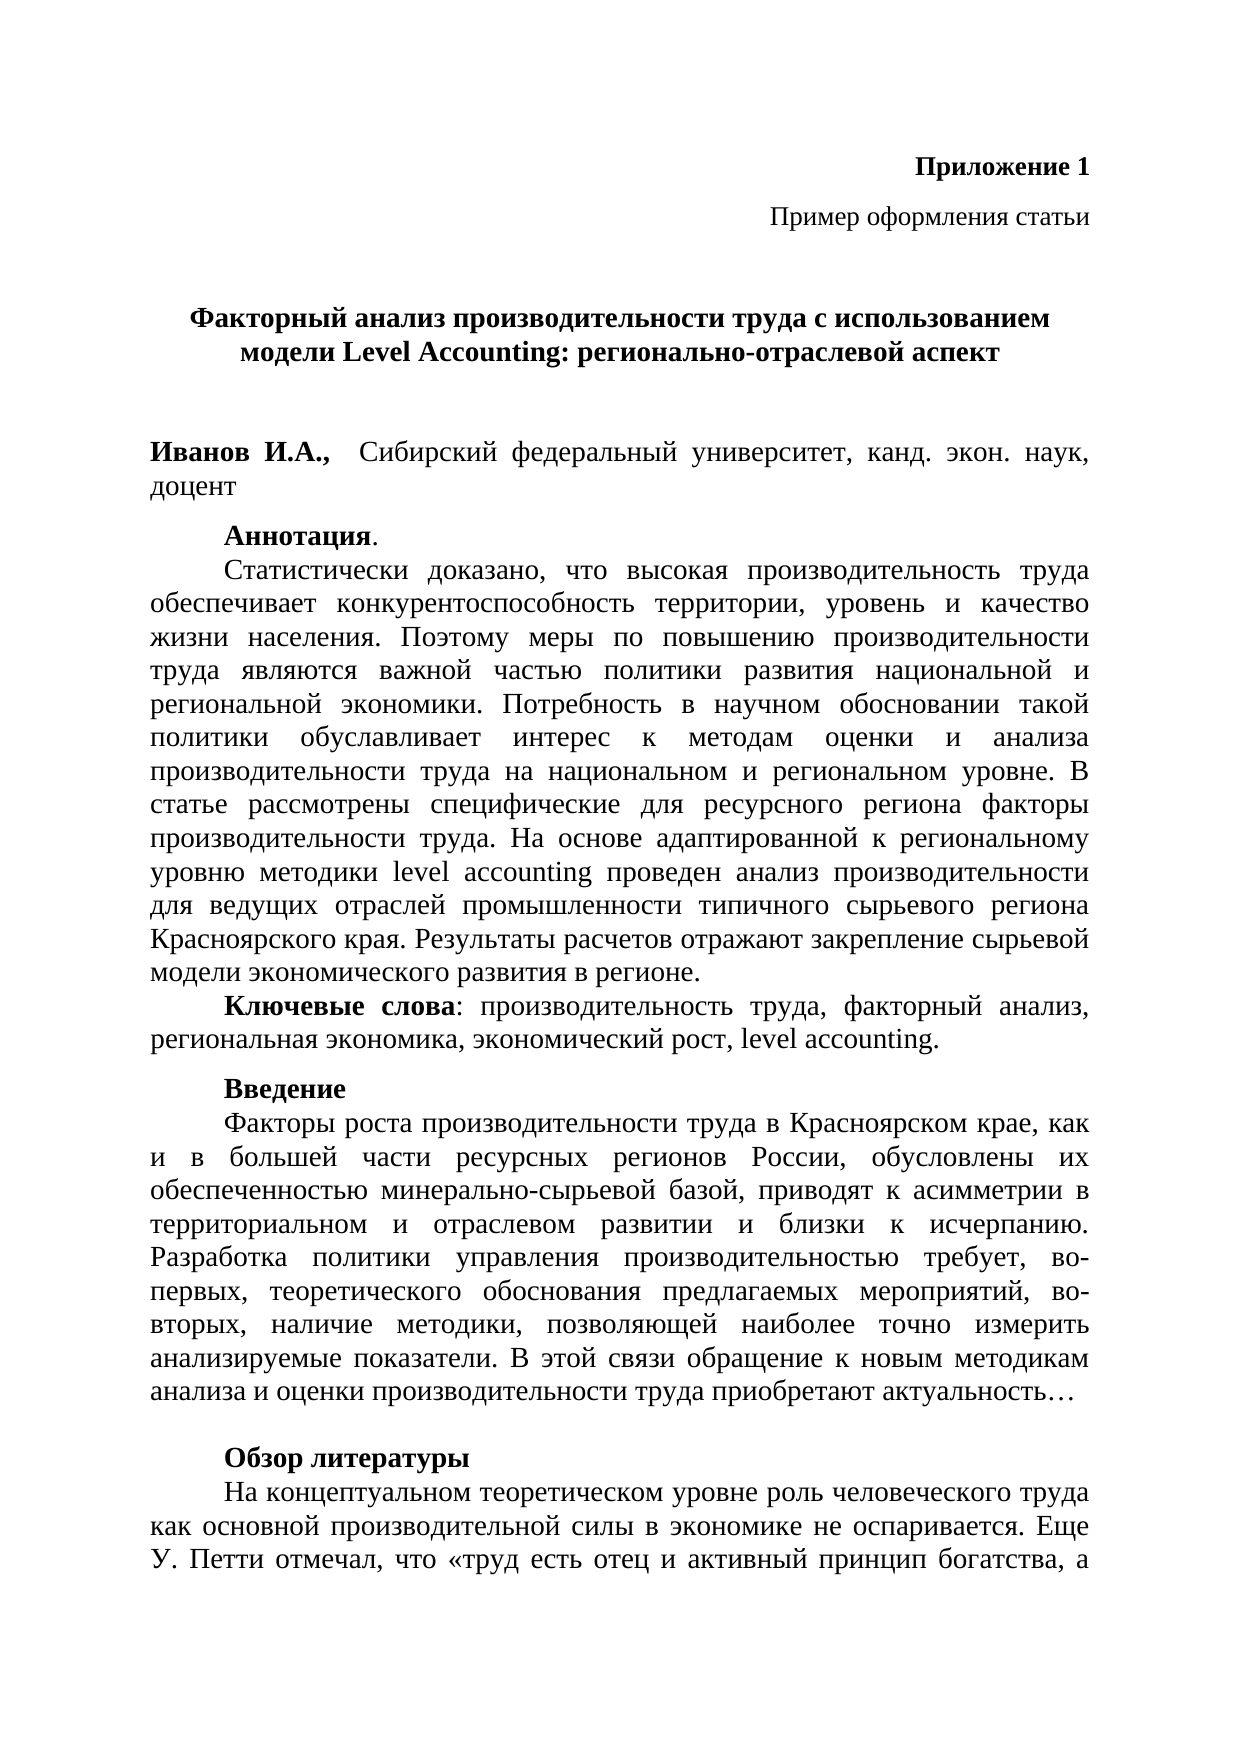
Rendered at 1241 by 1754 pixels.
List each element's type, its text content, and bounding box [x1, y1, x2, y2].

text Обзор литературы [150, 1441, 1090, 1474]
text Факторный анализ производительности труда с использованием модели Level Accounting: регионально-отраслевой аспект [150, 301, 1090, 368]
text Иванов И.А., Сибирский федеральный университет, канд. экон. наук, доцент [150, 434, 1090, 502]
text Ключевые слова: производительность труда, факторный анализ, региональная экономика, экономический рост, level accounting. [150, 988, 1090, 1055]
text Пример оформления статьи [150, 200, 1090, 231]
text Введение [150, 1072, 1090, 1105]
text Статистически доказано, что высокая производительность труда обеспечивает конкурентоспособность территории, уровень и качество жизни населения. Поэтому меры по повышению производительности труда являются важной частью политики развития национальной и региональной экономики. Потребность в научном обосновании такой политики обуславливает интерес к методам оценки и анализа производительности труда на национальном и региональном уровне. В статье рассмотрены специфические для ресурсного региона факторы производительности труда. На основе адаптированной к региональному уровню методики level accounting проведен анализ производительности для ведущих отраслей промышленности типичного сырьевого региона Красноярского края. Результаты расчетов отражают закрепление сырьевой модели экономического развития в регионе. [150, 552, 1090, 988]
text Факторы роста производительности труда в Красноярском крае, как и в большей части ресурсных регионов России, обусловлены их обеспеченностью минерально-сырьевой базой, приводят к асимметрии в территориальном и отраслевом развитии и близки к исчерпанию. Разработка политики управления производительностью требует, во-первых, теоретического обоснования предлагаемых мероприятий, во-вторых, наличие методики, позволяющей наиболее точно измерить анализируемые показатели. В этой связи обращение к новым методикам анализа и оценки производительности труда приобретают актуальность… [150, 1105, 1090, 1407]
text Аннотация. [150, 518, 1090, 552]
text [150, 1474, 1090, 1575]
text Приложение 1 [150, 150, 1090, 181]
